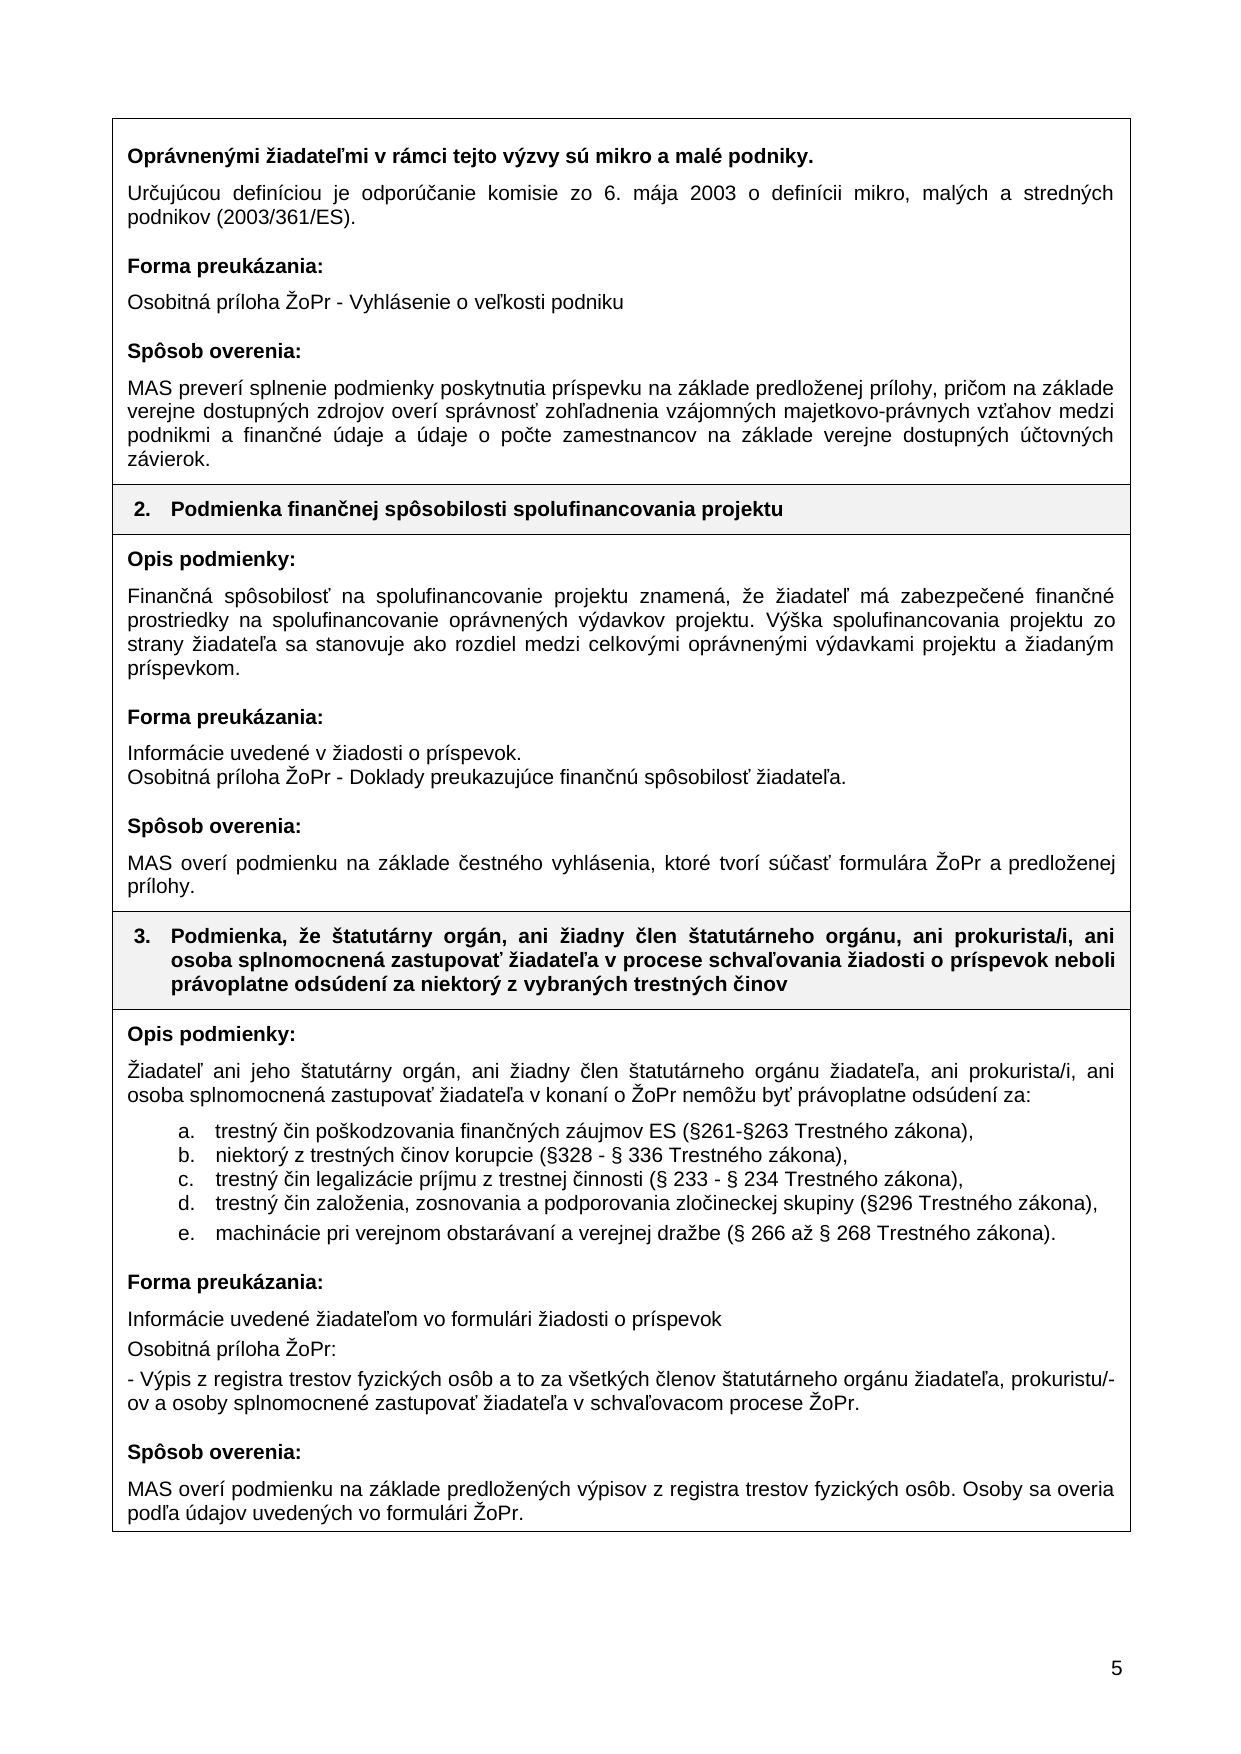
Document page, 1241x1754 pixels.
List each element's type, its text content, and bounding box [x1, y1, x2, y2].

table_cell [113, 119, 1130, 484]
table_cell Opis podmienky: Žiadateľ ani jeho štatutárny orgán, ani žiadny člen štatutárneho orgánu žiadateľa, ani prokurista/i, ani osoba splnomocnená zastupovať žiadateľa v konaní o ŽoPr nemôžu byť právoplatne odsúdení za: trestný čin poškodzovania finančných záujmov ES (§261-§263 Trestného zákona), niektorý z trestných činov korupcie (§328 - § 336 Trestného zákona), trestný čin legalizácie príjmu z trestnej činnosti (§ 233 - § 234 Trestného zákona), trestný čin založenia, zosnovania a podporovania zločineckej skupiny (§296 Trestného zákona), machinácie pri verejnom obstarávaní a verejnej dražbe (§ 266 až § 268 Trestného zákona). Forma preukázania: Informácie uvedené žiadateľom vo formulári žiadosti o príspevok Osobitná príloha ŽoPr: - Výpis z registra trestov fyzických osôb a to za všetkých členov štatutárneho orgánu žiadateľa, prokuristu/-ov a osoby splnomocnené zastupovať žiadateľa v schvaľovacom procese ŽoPr. Spôsob overenia: MAS overí podmienku na základe predložených výpisov z registra trestov fyzických osôb. Osoby sa overia podľa údajov uvedených vo formulári ŽoPr. [113, 1010, 1130, 1531]
table_cell Opis podmienky: Finančná spôsobilosť na spolufinancovanie projektu znamená, že žiadateľ má zabezpečené finančné prostriedky na spolufinancovanie oprávnených výdavkov projektu. Výška spolufinancovania projektu zo strany žiadateľa sa stanovuje ako rozdiel medzi celkovými oprávnenými výdavkami projektu a žiadaným príspevkom. Forma preukázania: Informácie uvedené v žiadosti o príspevok. Osobitná príloha ŽoPr - Doklady preukazujúce finančnú spôsobilosť žiadateľa. Spôsob overenia: MAS overí podmienku na základe čestného vyhlásenia, ktoré tvorí súčasť formulára ŽoPr a predloženej prílohy. [113, 535, 1130, 911]
table_cell Podmienka finančnej spôsobilosti spolufinancovania projektu [113, 485, 1130, 534]
table_cell Podmienka, že štatutárny orgán, ani žiadny člen štatutárneho orgánu, ani prokurista/i, ani osoba splnomocnená zastupovať žiadateľa v procese schvaľovania žiadosti o príspevok neboli právoplatne odsúdení za niektorý z vybraných trestných činov [113, 912, 1130, 1009]
